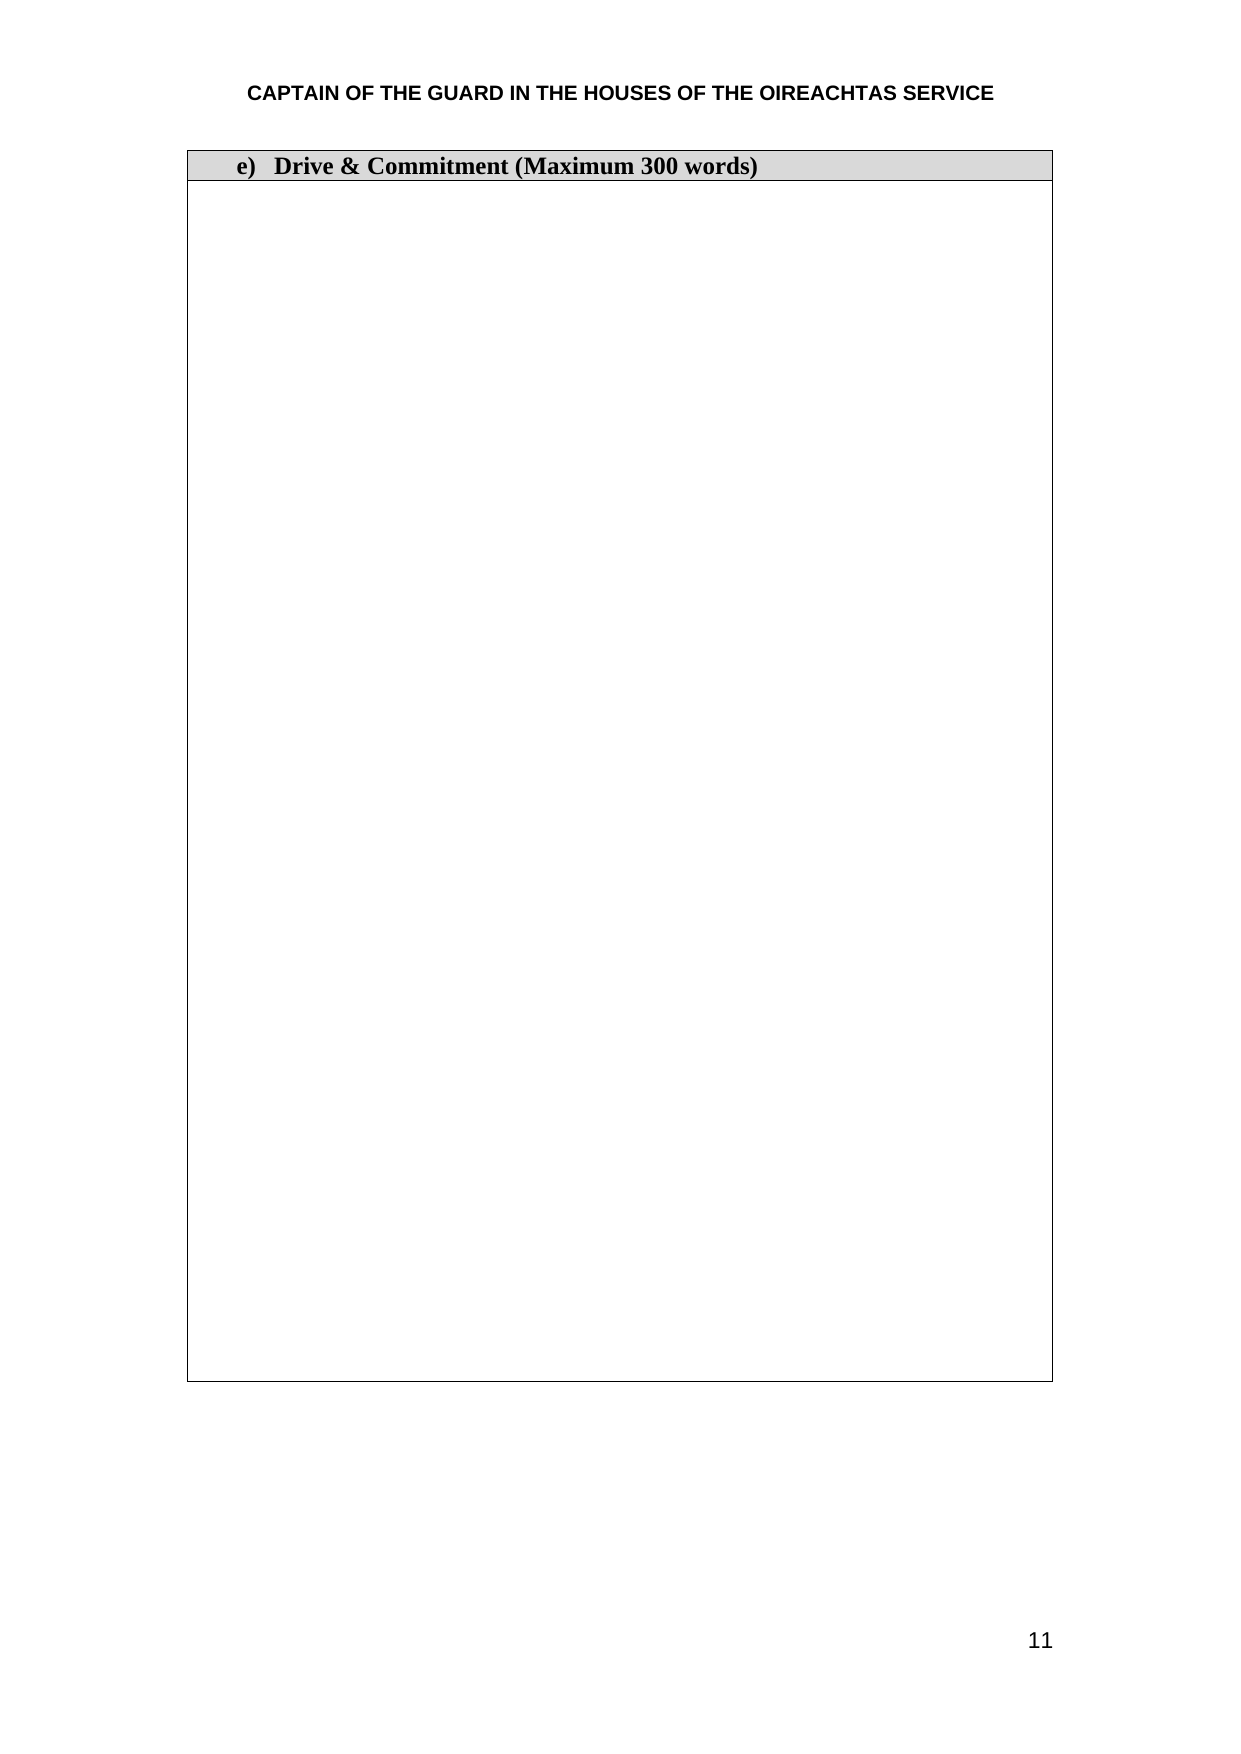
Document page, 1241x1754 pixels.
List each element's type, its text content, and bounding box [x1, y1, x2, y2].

table_header Drive & Commitment (Maximum 300 words) [188, 151, 1052, 180]
table_cell [188, 181, 1052, 1381]
